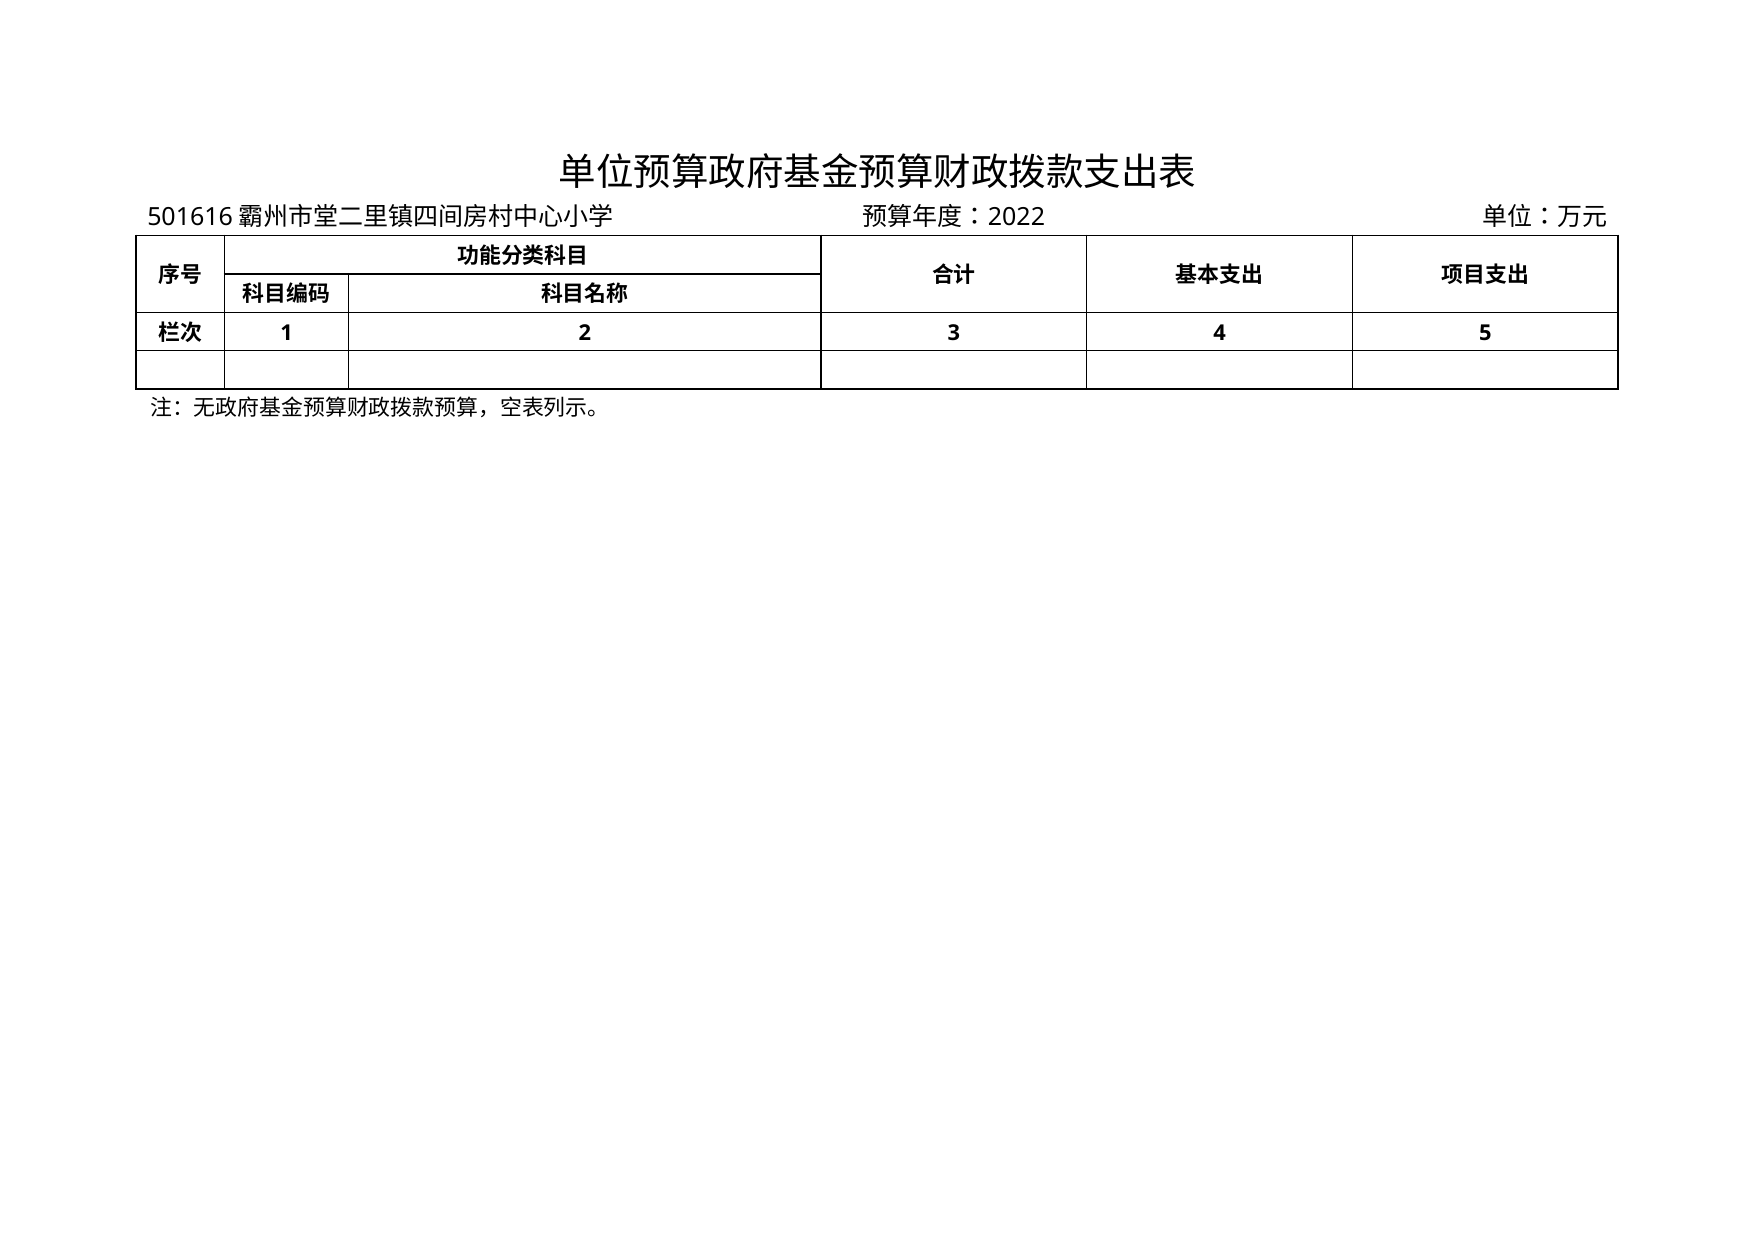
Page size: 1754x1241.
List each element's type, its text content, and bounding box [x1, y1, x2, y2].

table_header 预算年度：2022 [822, 198, 1086, 234]
table_cell [137, 351, 224, 388]
table_cell 合计 [822, 236, 1086, 311]
table_cell 3 [822, 313, 1086, 350]
table_cell [225, 351, 348, 388]
table_cell 功能分类科目 [225, 236, 820, 273]
text 注：无政府基金预算财政拨款预算，空表列示。 [106, 390, 1648, 421]
table_cell [349, 351, 820, 388]
table_cell 4 [1087, 313, 1352, 350]
table_cell [1087, 351, 1352, 388]
table_header 单位：万元 [1087, 198, 1617, 234]
table_cell 5 [1353, 313, 1617, 350]
table_cell 项目支出 [1353, 236, 1617, 311]
table_cell [1353, 351, 1617, 388]
table_cell 科目名称 [349, 275, 820, 311]
table_cell 序号 [137, 236, 224, 311]
table_cell 2 [349, 313, 820, 350]
table_cell [822, 351, 1086, 388]
table_cell 科目编码 [225, 275, 348, 311]
table_header 501616霸州市堂二里镇四间房村中心小学 [137, 198, 820, 234]
text 单位预算政府基金预算财政拨款支出表 [106, 142, 1648, 196]
table_cell 基本支出 [1087, 236, 1352, 311]
table_cell 栏次 [137, 313, 224, 350]
table_cell 1 [225, 313, 348, 350]
